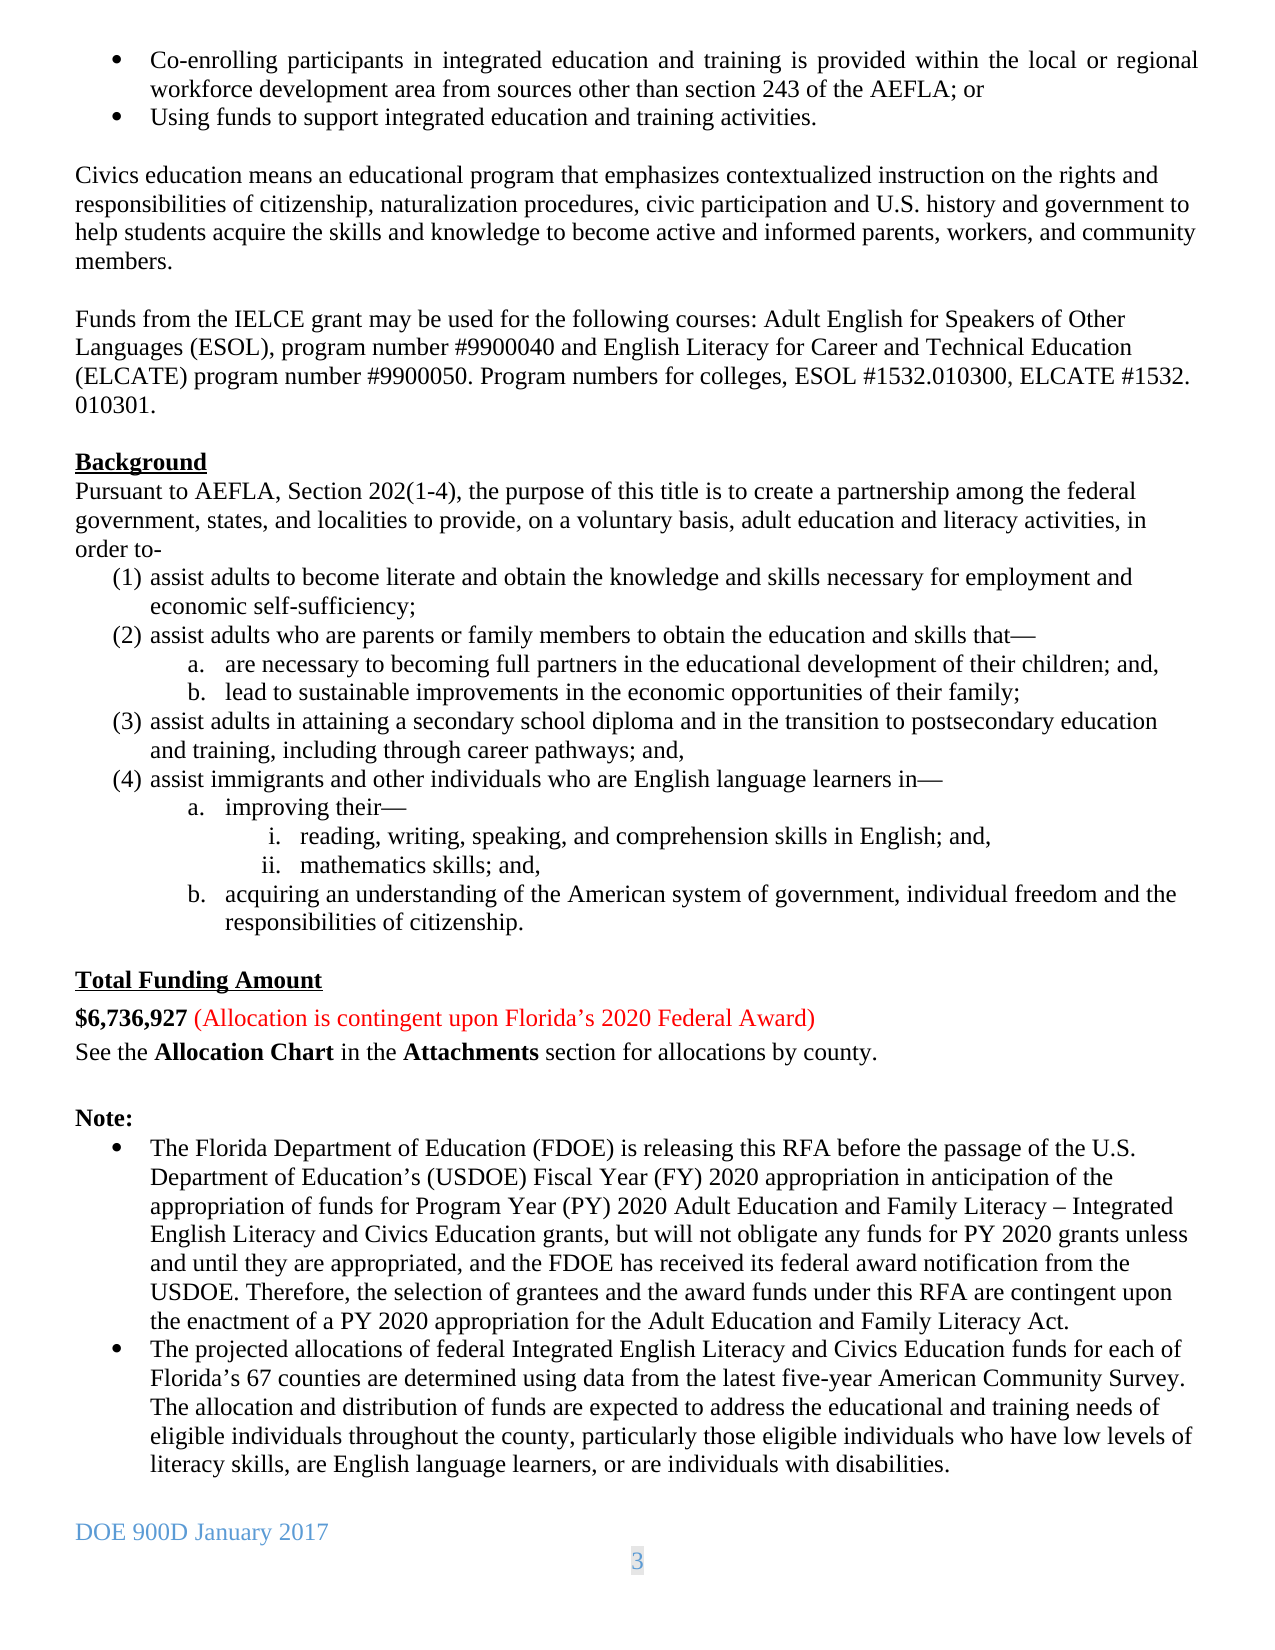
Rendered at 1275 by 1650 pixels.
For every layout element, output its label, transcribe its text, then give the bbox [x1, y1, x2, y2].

list Co-enrolling participants in integrated education and training is provided within the local or regional workforce development area from sources other than section 243 of the AEFLA; or [112, 45, 1200, 102]
text See the Allocation Chart in the Attachments section for allocations by county. [75, 1033, 1200, 1067]
list assist adults to become literate and obtain the knowledge and skills necessary for employment and economic self-sufficiency; [112, 562, 1200, 620]
text Pursuant to AEFLA, Section 202(1-4), the purpose of this title is to create a partnership among the federal government, states, and localities to provide, on a voluntary basis, adult education and literacy activities, in order to- [75, 476, 1200, 562]
list assist immigrants and other individuals who are English language learners in— [112, 764, 1200, 792]
text $6,736,927 (Allocation is contingent upon Florida’s 2020 Federal Award) [75, 1000, 1200, 1033]
list are necessary to becoming full partners in the educational development of their children; and, [187, 649, 1200, 677]
list mathematics skills; and, [281, 850, 1200, 879]
list The Florida Department of Education (FDOE) is releasing this RFA before the passage of the U.S. Department of Education’s (USDOE) Fiscal Year (FY) 2020 appropriation in anticipation of the appropriation of funds for Program Year (PY) 2020 Adult Education and Family Literacy – Integrated English Literacy and Civics Education grants, but will not obligate any funds for PY 2020 grants unless and until they are appropriated, and the FDOE has received its federal award notification from the USDOE. Therefore, the selection of grantees and the award funds under this RFA are contingent upon the enactment of a PY 2020 appropriation for the Adult Education and Family Literacy Act. [112, 1133, 1200, 1334]
text Background [75, 447, 1200, 476]
list assist adults in attaining a secondary school diploma and in the transition to postsecondary education and training, including through career pathways; and, [112, 706, 1200, 764]
list acquiring an understanding of the American system of government, individual freedom and the responsibilities of citizenship. [187, 879, 1200, 936]
list reading, writing, speaking, and comprehension skills in English; and, [281, 821, 1200, 850]
list assist adults who are parents or family members to obtain the education and skills that— [112, 620, 1200, 649]
list lead to sustainable improvements in the economic opportunities of their family; [187, 677, 1200, 706]
text Civics education means an educational program that emphasizes contextualized instruction on the rights and responsibilities of citizenship, naturalization procedures, civic participation and U.S. history and government to help students acquire the skills and knowledge to become active and informed parents, workers, and community members. [75, 160, 1200, 275]
list The projected allocations of federal Integrated English Literacy and Civics Education funds for each of Florida’s 67 counties are determined using data from the latest five-year American Community Survey. The allocation and distribution of funds are expected to address the educational and training needs of eligible individuals throughout the county, particularly those eligible individuals who have low levels of literacy skills, are English language learners, or are individuals with disabilities. [112, 1334, 1200, 1478]
subtitle Total Funding Amount [75, 965, 1200, 994]
list Using funds to support integrated education and training activities. [112, 102, 1200, 131]
text Note: [75, 1100, 1200, 1133]
text Funds from the IELCE grant may be used for the following courses: Adult English for Speakers of Other Languages (ESOL), program number #9900040 and English Literacy for Career and Technical Education (ELCATE) program number #9900050. Program numbers for colleges, ESOL #1532.010300, ELCATE #1532. 010301. [75, 304, 1200, 419]
list improving their— [187, 792, 1200, 821]
